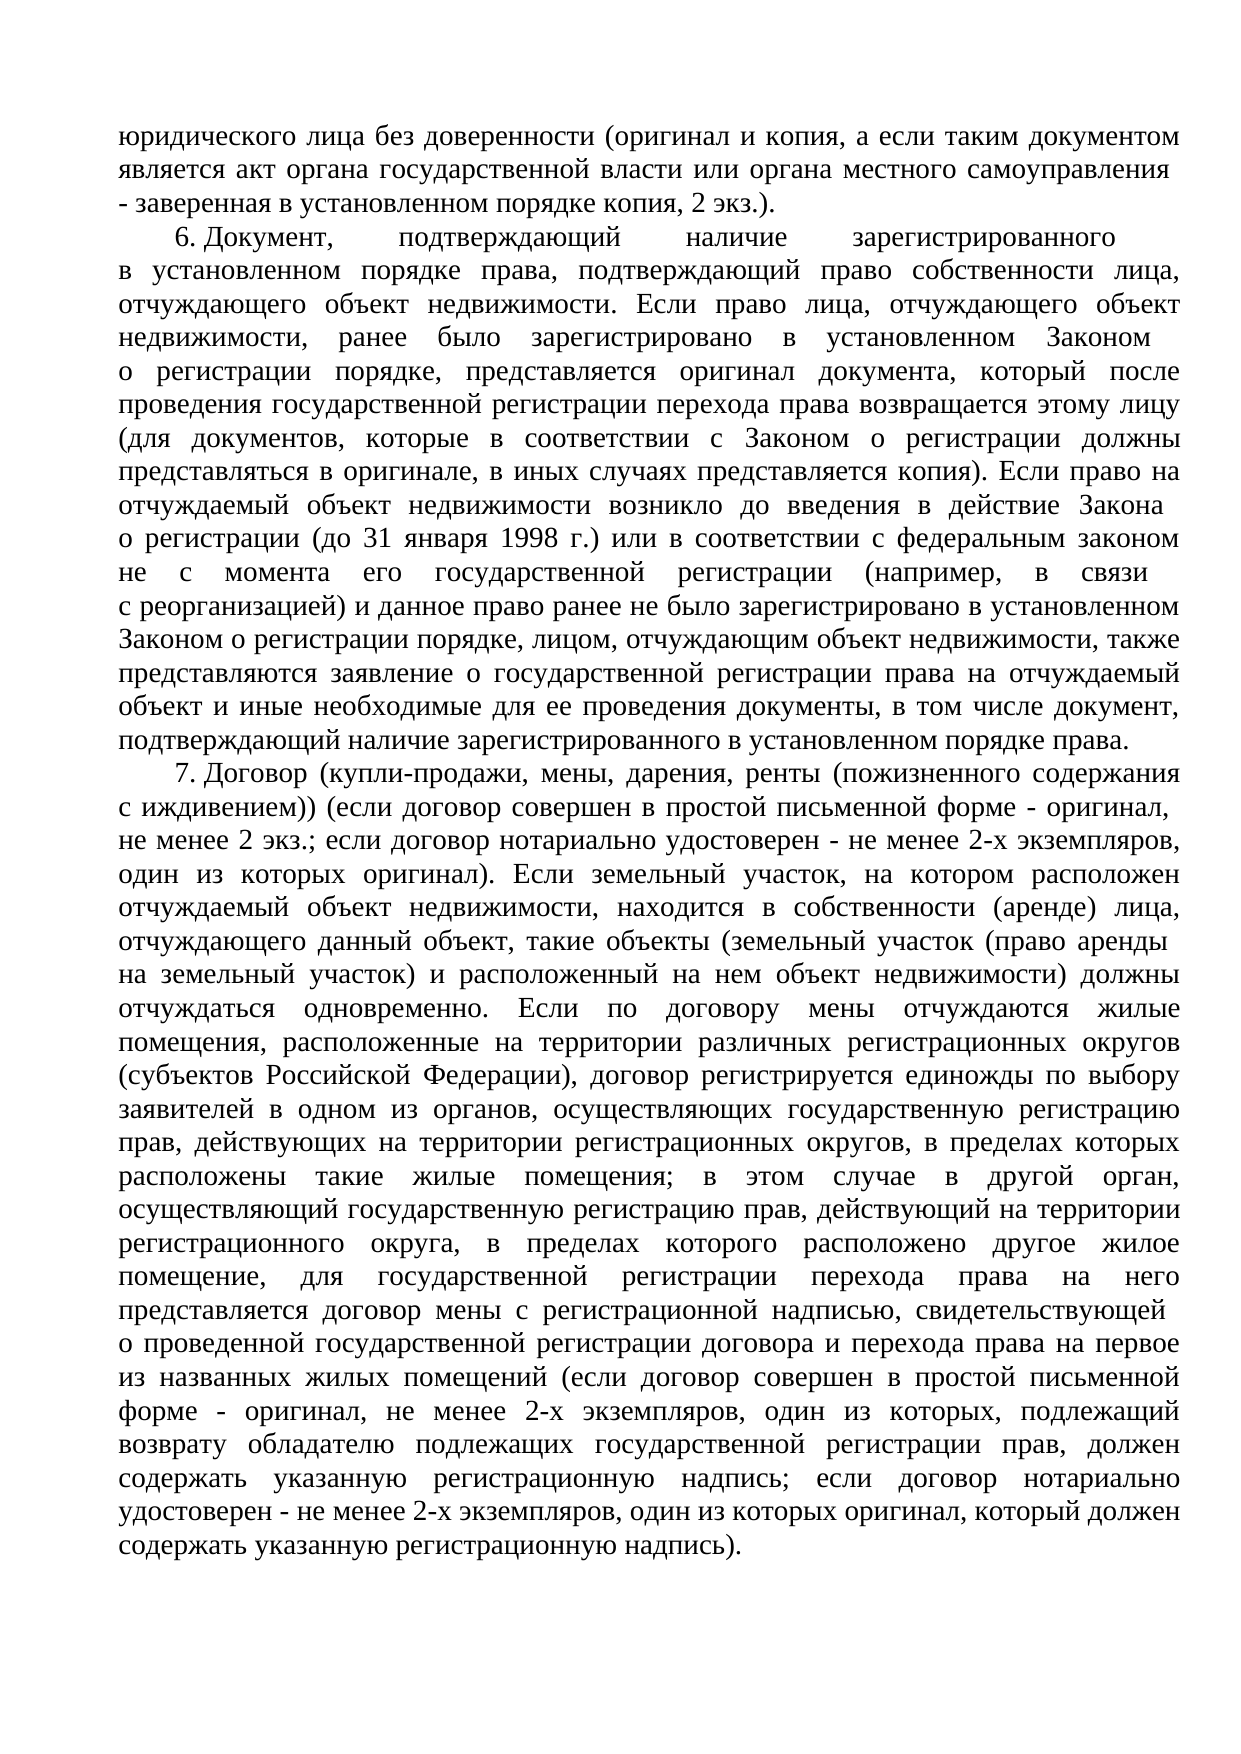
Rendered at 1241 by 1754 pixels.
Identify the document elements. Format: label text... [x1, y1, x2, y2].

text 7. Договор (купли-продажи, мены, дарения, ренты (пожизненного содержания с иждивением)) (если договор совершен в простой письменной форме - оригинал, не менее 2 экз.; если договор нотариально удостоверен - не менее 2-х экземпляров, один из которых оригинал). Если земельный участок, на котором расположен отчуждаемый объект недвижимости, находится в собственности (аренде) лица, отчуждающего данный объект, такие объекты (земельный участок (право аренды на земельный участок) и расположенный на нем объект недвижимости) должны отчуждаться одновременно. Если по договору мены отчуждаются жилые помещения, расположенные на территории различных регистрационных округов (субъектов Российской Федерации), договор регистрируется единожды по выбору заявителей в одном из органов, осуществляющих государственную регистрацию прав, действующих на территории регистрационных округов, в пределах которых расположены такие жилые помещения; в этом случае в другой орган, осуществляющий государственную регистрацию прав, действующий на территории регистрационного округа, в пределах которого расположено другое жилое помещение, для государственной регистрации перехода права на него представляется договор мены с регистрационной надписью, свидетельствующей о проведенной государственной регистрации договора и перехода права на первое из названных жилых помещений (если договор совершен в простой письменной форме - оригинал, не менее 2-х экземпляров, один из которых, подлежащий возврату обладателю подлежащих государственной регистрации прав, должен содержать указанную регистрационную надпись; если договор нотариально удостоверен - не менее 2-х экземпляров, один из которых оригинал, который должен содержать указанную регистрационную надпись). [118, 755, 1181, 1560]
text 6. Документ, подтверждающий наличие зарегистрированного в установленном порядке права, подтверждающий право собственности лица, отчуждающего объект недвижимости. Если право лица, отчуждающего объект недвижимости, ранее было зарегистрировано в установленном Законом о регистрации порядке, представляется оригинал документа, который после проведения государственной регистрации перехода права возвращается этому лицу (для документов, которые в соответствии с Законом о регистрации должны представляться в оригинале, в иных случаях представляется копия). Если право на отчуждаемый объект недвижимости возникло до введения в действие Закона о регистрации (до 31 января 1998 г.) или в соответствии с федеральным законом не с момента его государственной регистрации (например, в связи с реорганизацией) и данное право ранее не было зарегистрировано в установленном Законом о регистрации порядке, лицом, отчуждающим объект недвижимости, также представляются заявление о государственной регистрации права на отчуждаемый объект и иные необходимые для ее проведения документы, в том числе документ, подтверждающий наличие зарегистрированного в установленном порядке права. [118, 219, 1181, 755]
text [118, 118, 1181, 219]
